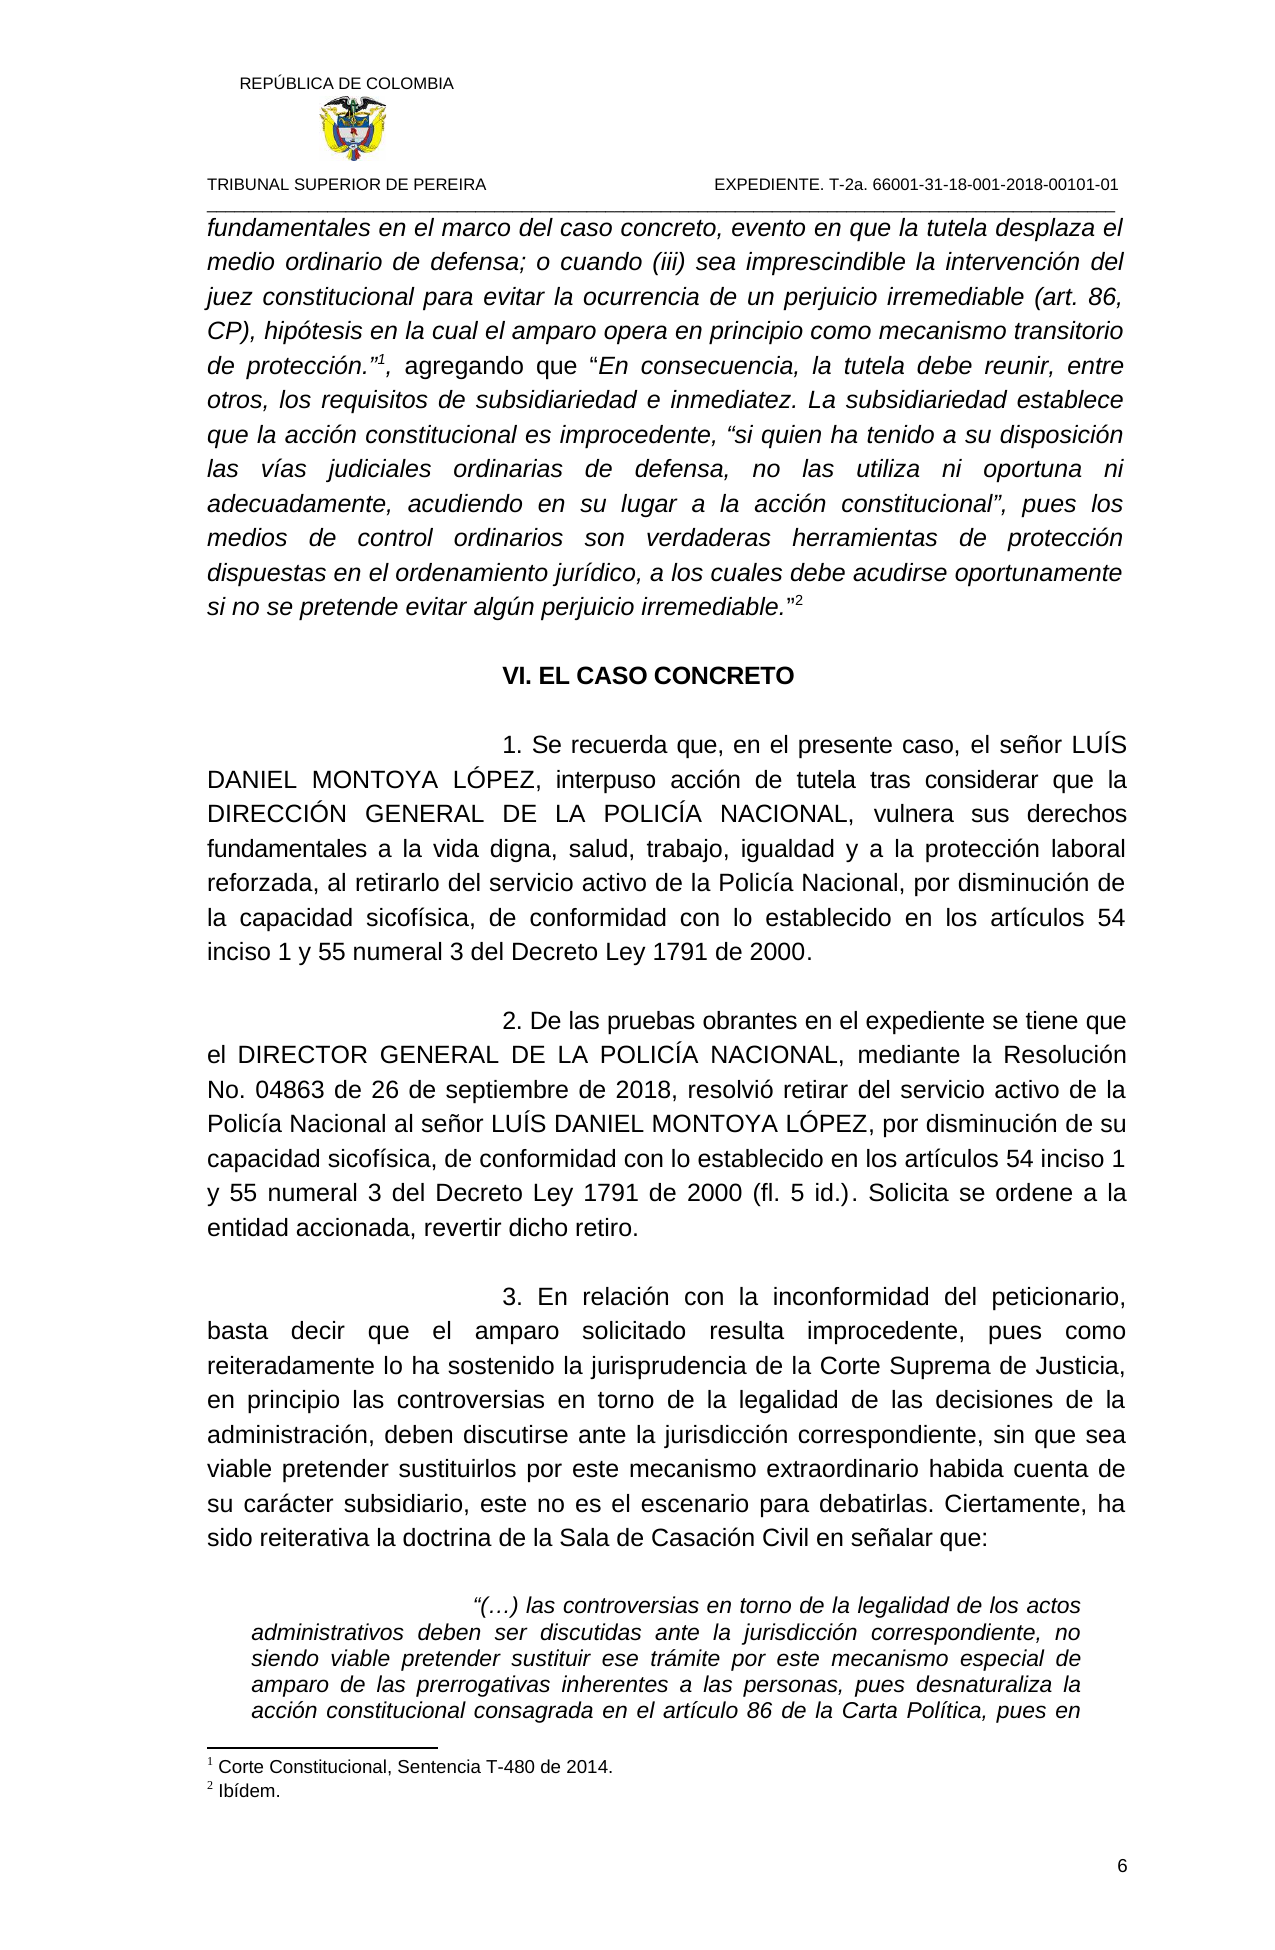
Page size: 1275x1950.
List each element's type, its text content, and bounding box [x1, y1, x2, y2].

text 3. En relación con la inconformidad del peticionario, basta decir que el amparo solicitado resulta improcedente, pues como reiteradamente lo ha sostenido la jurisprudencia de la Corte Suprema de Justicia, en principio las controversias en torno de la legalidad de las decisiones de la administración, deben discutirse ante la jurisdicción correspondiente, sin que sea viable pretender sustituirlos por este mecanismo extraordinario habida cuenta de su carácter subsidiario, este no es el escenario para debatirlas. Ciertamente, ha sido reiterativa la doctrina de la Sala de Casación Civil en señalar que: [207, 1282, 1127, 1552]
text VI. EL CASO CONCRETO [207, 661, 1127, 690]
picture [319, 96, 387, 161]
text 1. Se recuerda que, en el presente caso, el señor LUÍS DANIEL MONTOYA LÓPEZ, interpuso acción de tutela tras considerar que la DIRECCIÓN GENERAL DE LA POLICÍA NACIONAL, vulnera sus derechos fundamentales a la vida digna, salud, trabajo, igualdad y a la protección laboral reforzada, al retirarlo del servicio activo de la Policía Nacional, por disminución de la capacidad sicofísica, de conformidad con lo establecido en los artículos 54 inciso 1 y 55 numeral 3 del Decreto Ley 1791 de 2000. [207, 730, 1127, 966]
text 2. De las pruebas obrantes en el expediente se tiene que el DIRECTOR GENERAL DE LA POLICÍA NACIONAL, mediante la Resolución No. 04863 de 26 de septiembre de 2018, resolvió retirar del servicio activo de la Policía Nacional al señor LUÍS DANIEL MONTOYA LÓPEZ, por disminución de su capacidad sicofísica, de conformidad con lo establecido en los artículos 54 inciso 1 y 55 numeral 3 del Decreto Ley 1791 de 2000 (fl. 5 id.). Solicita se ordene a la entidad accionada, revertir dicho retiro. [207, 1006, 1127, 1242]
